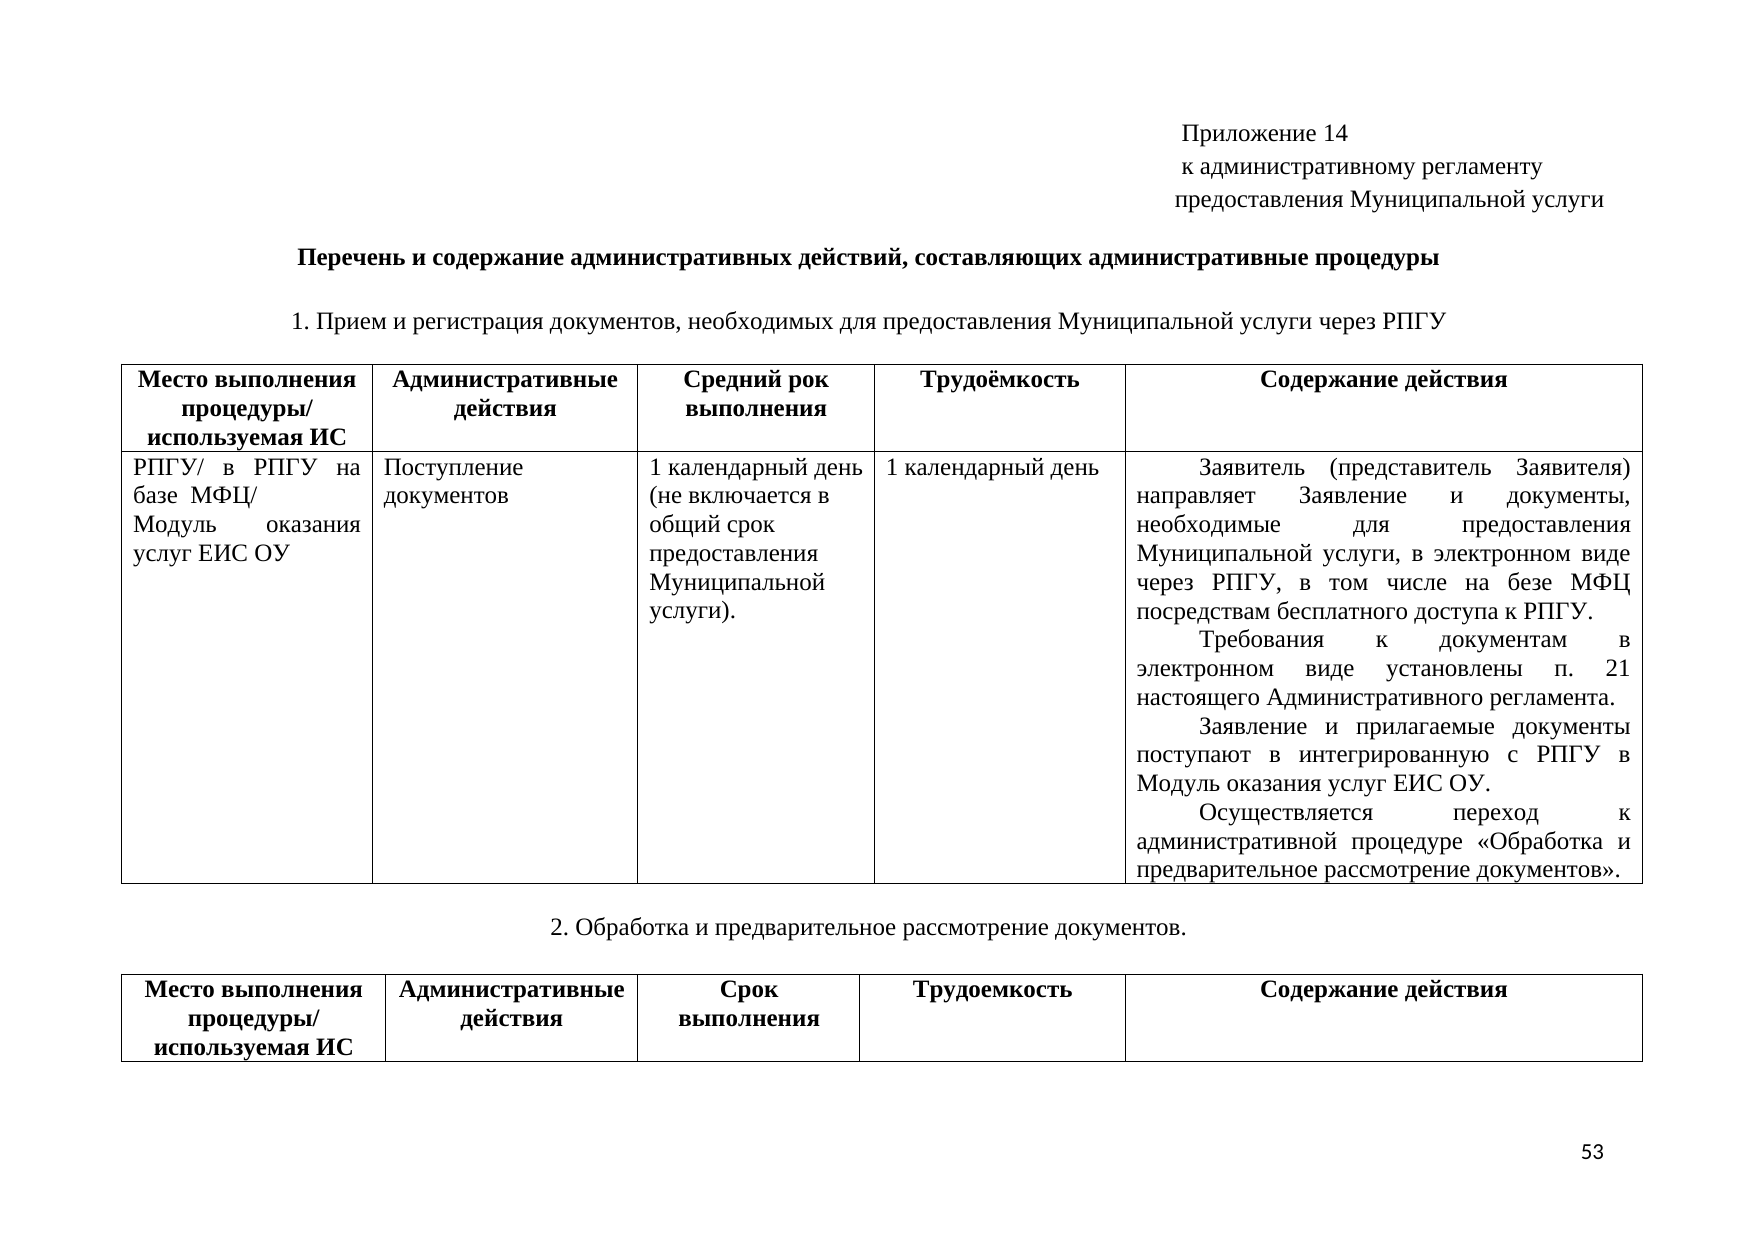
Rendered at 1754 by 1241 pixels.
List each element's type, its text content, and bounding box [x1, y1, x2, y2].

text 1. Прием и регистрация документов, необходимых для предоставления Муниципальной услуги через РПГУ [133, 306, 1604, 335]
table_header Содержание действия [1126, 975, 1642, 1061]
text 2. Обработка и предварительное рассмотрение документов. [133, 912, 1604, 941]
text к административному регламенту [1181, 151, 1604, 180]
table_header Срок выполнения [638, 975, 859, 1061]
table_header Трудоёмкость [875, 365, 1125, 451]
table_cell РПГУ/ в РПГУ на базе МФЦ/ Модуль оказания услуг ЕИС ОУ [122, 452, 372, 883]
table_header Место выполнения процедуры/ используемая ИС [122, 365, 372, 451]
table_cell Заявитель (представитель Заявителя) направляет Заявление и документы, необходимые для предоставления Муниципальной услуги, в электронном виде через РПГУ, в том числе на безе МФЦ посредствам бесплатного доступа к РПГУ. Требования к документам в электронном виде установлены п. 21 настоящего Административного регламента. Заявление и прилагаемые документы поступают в интегрированную с РПГУ в Модуль оказания услуг ЕИС ОУ. Осуществляется переход к административной процедуре «Обработка и предварительное рассмотрение документов». [1126, 452, 1642, 883]
table_cell 1 календарный день (не включается в общий срок предоставления Муниципальной услуги). [638, 452, 874, 883]
table_header Средний рок выполнения [638, 365, 874, 451]
subtitle Перечень и содержание административных действий, составляющих административные процедуры [133, 242, 1604, 271]
table_header Трудоемкость [860, 975, 1125, 1061]
table_header Содержание действия [1126, 365, 1642, 451]
table_cell Поступление документов [373, 452, 637, 883]
table_header Место выполнения процедуры/ используемая ИС [122, 975, 385, 1061]
table_header Административные действия [373, 365, 637, 451]
table_header Административные действия [386, 975, 637, 1061]
table_cell 1 календарный день [875, 452, 1125, 883]
text предоставления Муниципальной услуги [664, 184, 1604, 213]
text Приложение 14 [1181, 118, 1604, 147]
